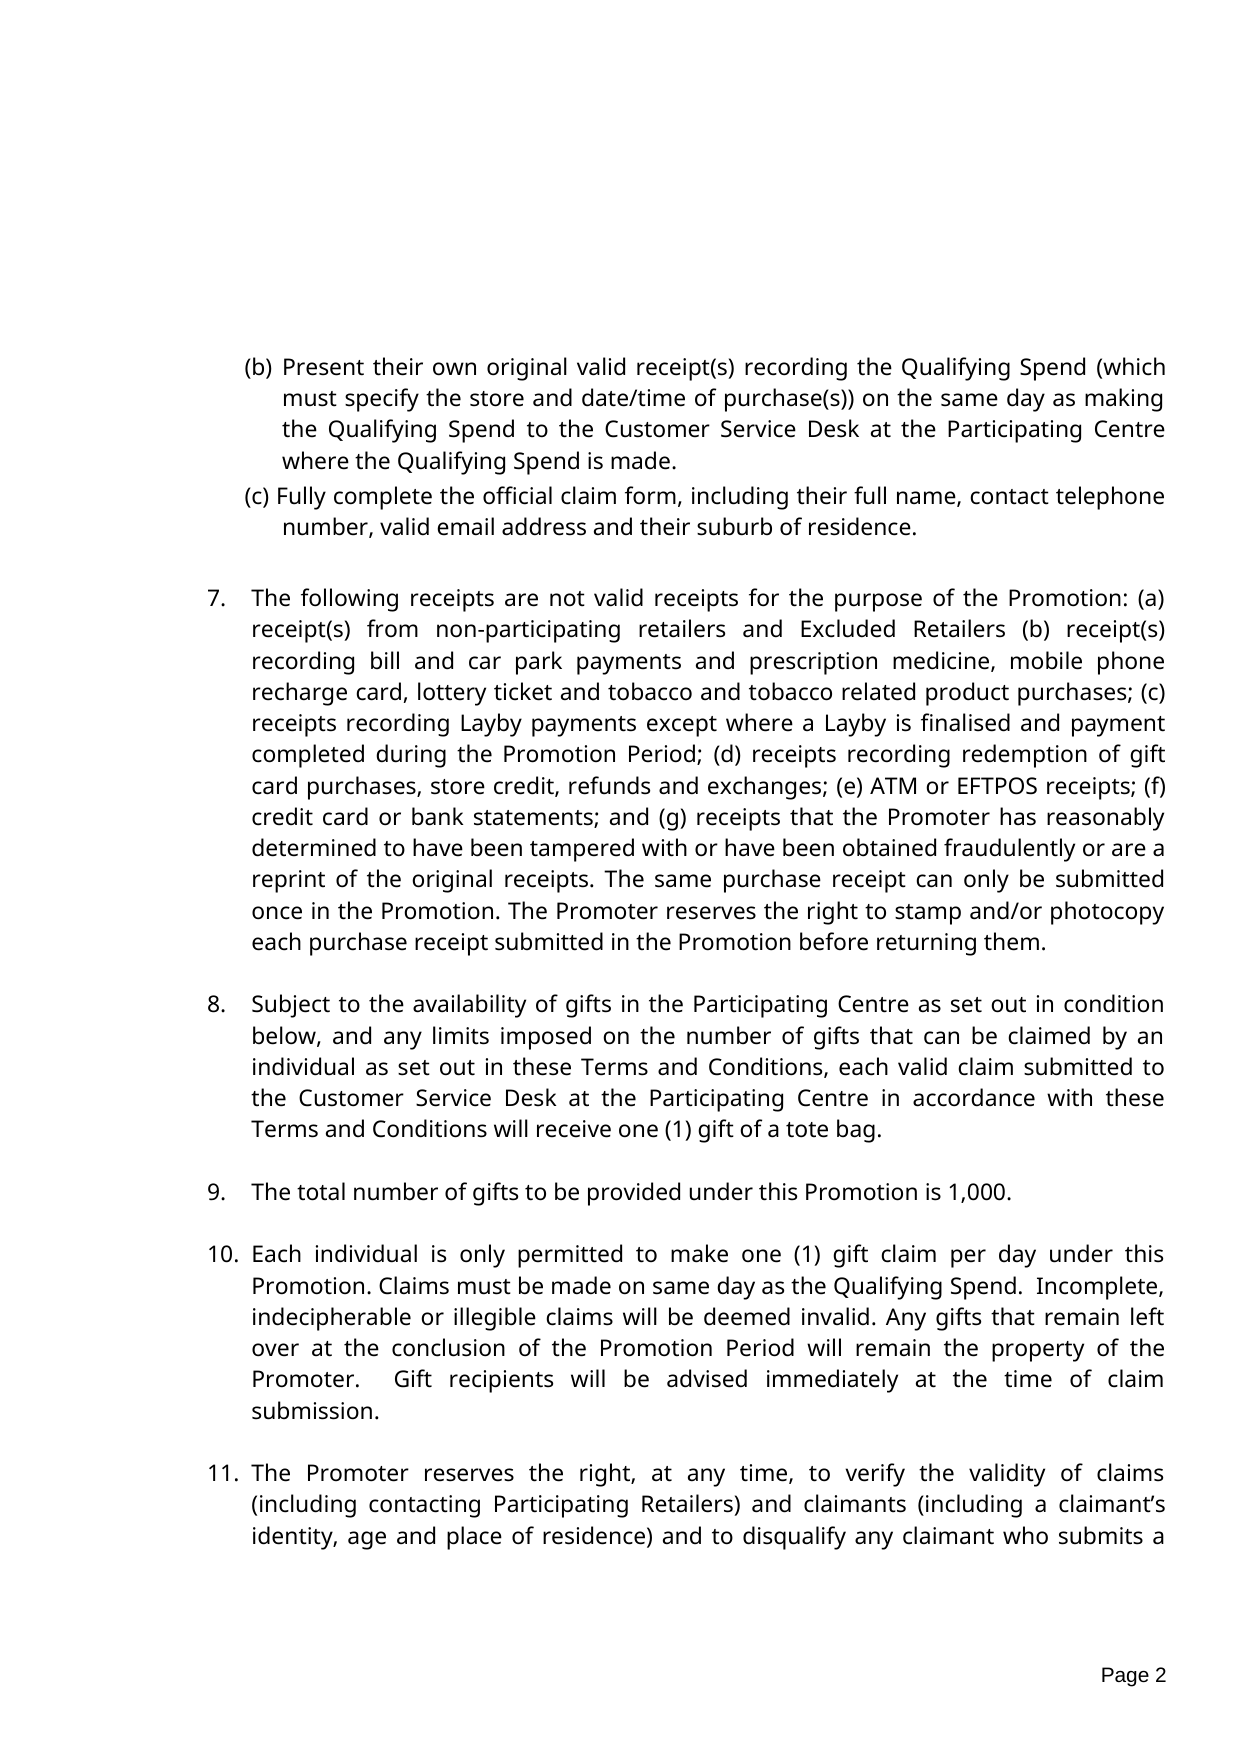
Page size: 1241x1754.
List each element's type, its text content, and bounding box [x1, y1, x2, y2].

list Subject to the availability of gifts in the Participating Centre as set out in condition below, and any limits imposed on the number of gifts that can be claimed by an individual as set out in these Terms and Conditions, each valid claim submitted to the Customer Service Desk at the Participating Centre in accordance with these Terms and Conditions will receive one (1) gift of a tote bag. [207, 988, 1166, 1144]
list The following receipts are not valid receipts for the purpose of the Promotion: (a) receipt(s) from non-participating retailers and Excluded Retailers (b) receipt(s) recording bill and car park payments and prescription medicine, mobile phone recharge card, lottery ticket and tobacco and tobacco related product purchases; (c) receipts recording Layby payments except where a Layby is finalised and payment completed during the Promotion Period; (d) receipts recording redemption of gift card purchases, store credit, refunds and exchanges; (e) ATM or EFTPOS receipts; (f) credit card or bank statements; and (g) receipts that the Promoter has reasonably determined to have been tampered with or have been obtained fraudulently or are a reprint of the original receipts. The same purchase receipt can only be submitted once in the Promotion. The Promoter reserves the right to stamp and/or photocopy each purchase receipt submitted in the Promotion before returning them. [207, 582, 1166, 957]
list The total number of gifts to be provided under this Promotion is 1,000. [207, 1176, 1166, 1207]
list Each individual is only permitted to make one (1) gift claim per day under this Promotion. Claims must be made on same day as the Qualifying Spend. Incomplete, indecipherable or illegible claims will be deemed invalid. Any gifts that remain left over at the conclusion of the Promotion Period will remain the property of the Promoter. Gift recipients will be advised immediately at the time of claim submission. [207, 1238, 1166, 1426]
text (c) Fully complete the official claim form, including their full name, contact telephone number, valid email address and their suburb of residence. [244, 480, 1166, 542]
text (b) Present their own original valid receipt(s) recording the Qualifying Spend (which must specify the store and date/time of purchase(s)) on the same day as making the Qualifying Spend to the Customer Service Desk at the Participating Centre where the Qualifying Spend is made. [244, 351, 1166, 476]
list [207, 1457, 1166, 1551]
